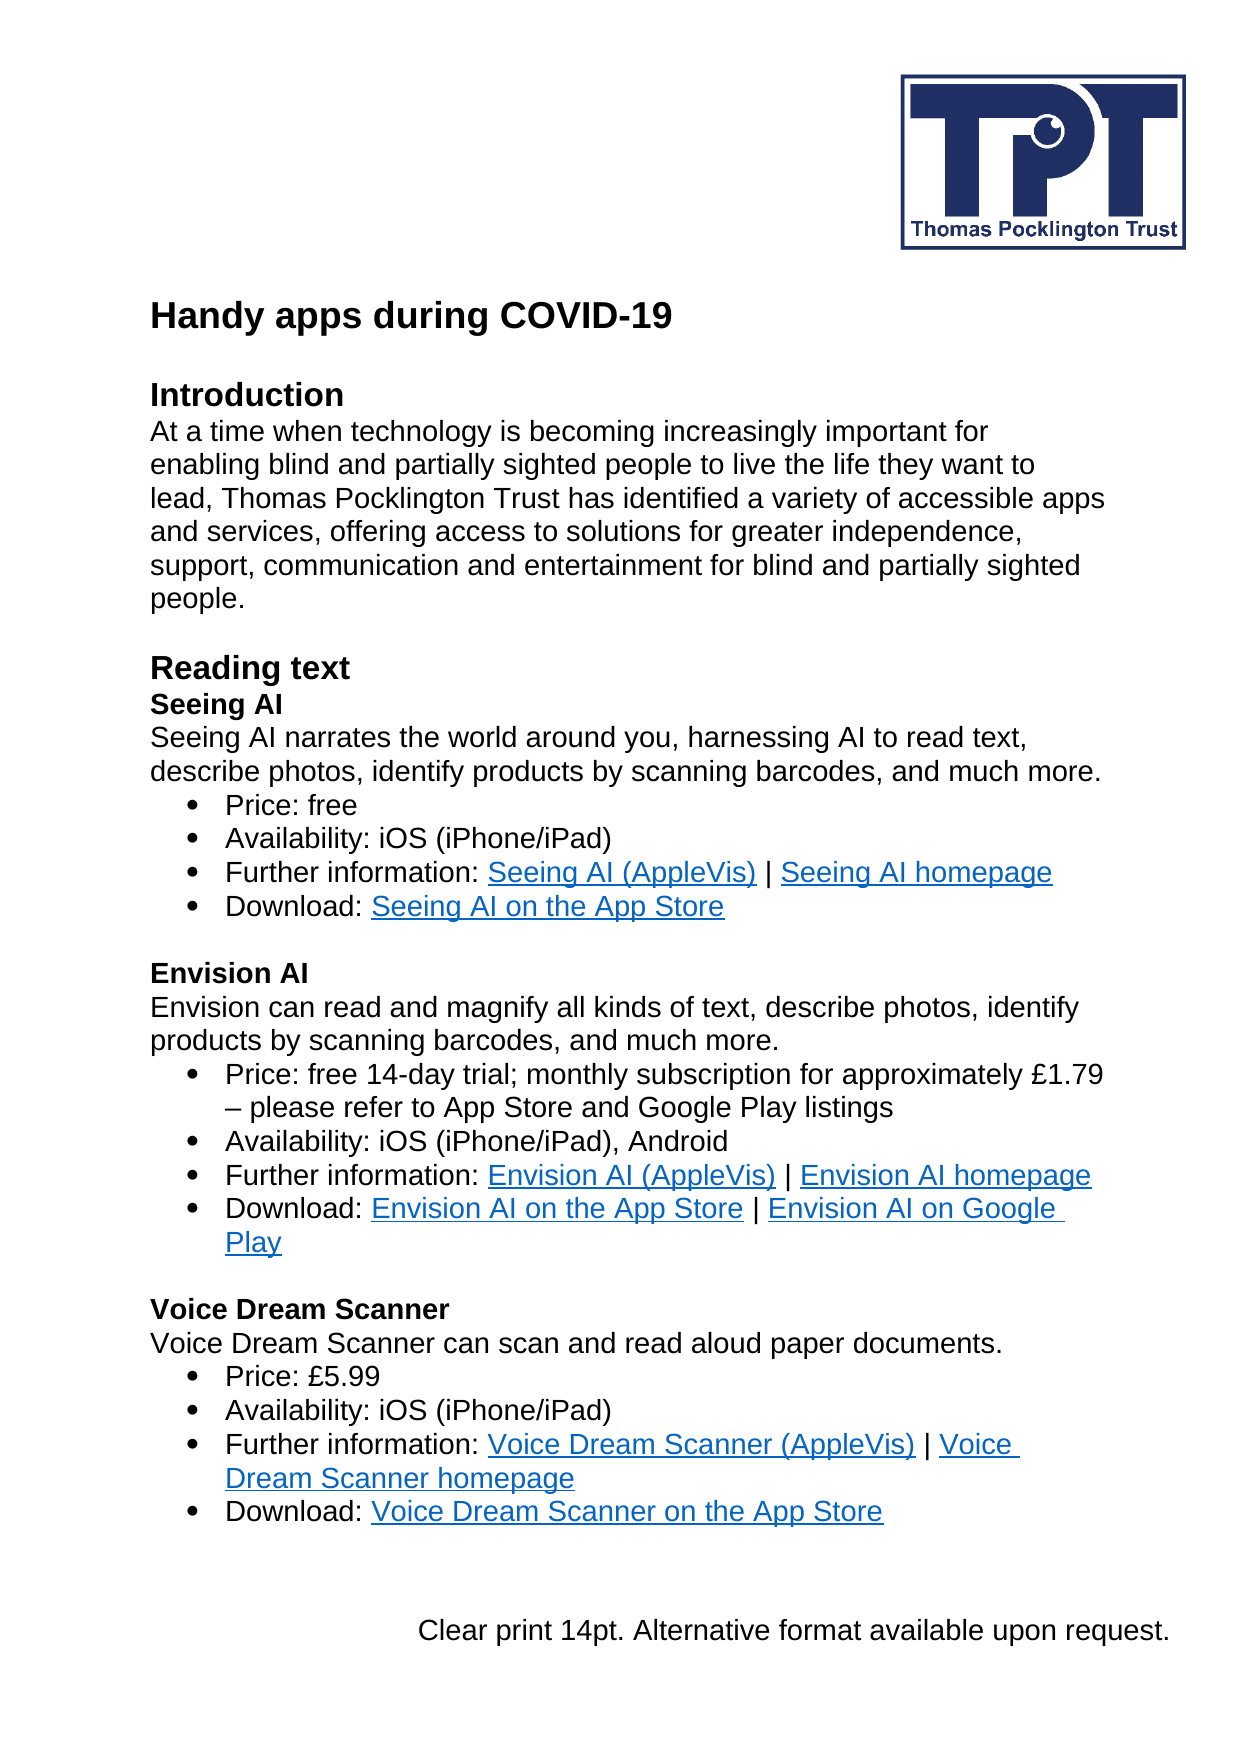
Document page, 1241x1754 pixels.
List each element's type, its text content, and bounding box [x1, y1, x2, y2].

list Download: Envision AI on the App Store | Envision AI on Google Play [187, 1191, 1107, 1259]
list Availability: iOS (iPhone/iPad) [187, 821, 1107, 855]
list Further information: Seeing AI (AppleVis) | Seeing AI homepage [187, 855, 1107, 889]
list Price: free 14-day trial; monthly subscription for approximately £1.79 – please refer to App Store and Google Play listings [187, 1057, 1107, 1124]
text Voice Dream Scanner can scan and read aloud paper documents. [150, 1326, 1107, 1359]
list Price: free [187, 787, 1107, 821]
text Seeing AI narrates the world around you, harnessing AI to read text, describe photos, identify products by scanning barcodes, and much more. [150, 720, 1107, 787]
text Envision can read and magnify all kinds of text, describe photos, identify products by scanning barcodes, and much more. [150, 989, 1107, 1057]
list Availability: iOS (iPhone/iPad) [187, 1393, 1107, 1427]
list Download: Voice Dream Scanner on the App Store [187, 1494, 1107, 1528]
text At a time when technology is becoming increasingly important for enabling blind and partially sighted people to live the life they want to lead, Thomas Pocklington Trust has identified a variety of accessible apps and services, offering access to solutions for greater independence, support, communication and entertainment for blind and partially sighted people. [150, 414, 1107, 615]
picture [899, 73, 1187, 251]
subtitle Seeing AI [150, 687, 1107, 720]
subtitle Reading text [150, 648, 1107, 687]
list Price: £5.99 [187, 1359, 1107, 1393]
subtitle Introduction [150, 375, 1107, 414]
list Further information: Voice Dream Scanner (AppleVis) | Voice Dream Scanner homepage [187, 1427, 1107, 1494]
list Download: Seeing AI on the App Store [187, 889, 1107, 922]
subtitle Envision AI [150, 956, 1107, 989]
subtitle Voice Dream Scanner [150, 1292, 1107, 1326]
list Further information: Envision AI (AppleVis) | Envision AI homepage [187, 1158, 1107, 1191]
subtitle Handy apps during COVID-19 [150, 294, 1107, 337]
list Availability: iOS (iPhone/iPad), Android [187, 1124, 1107, 1158]
